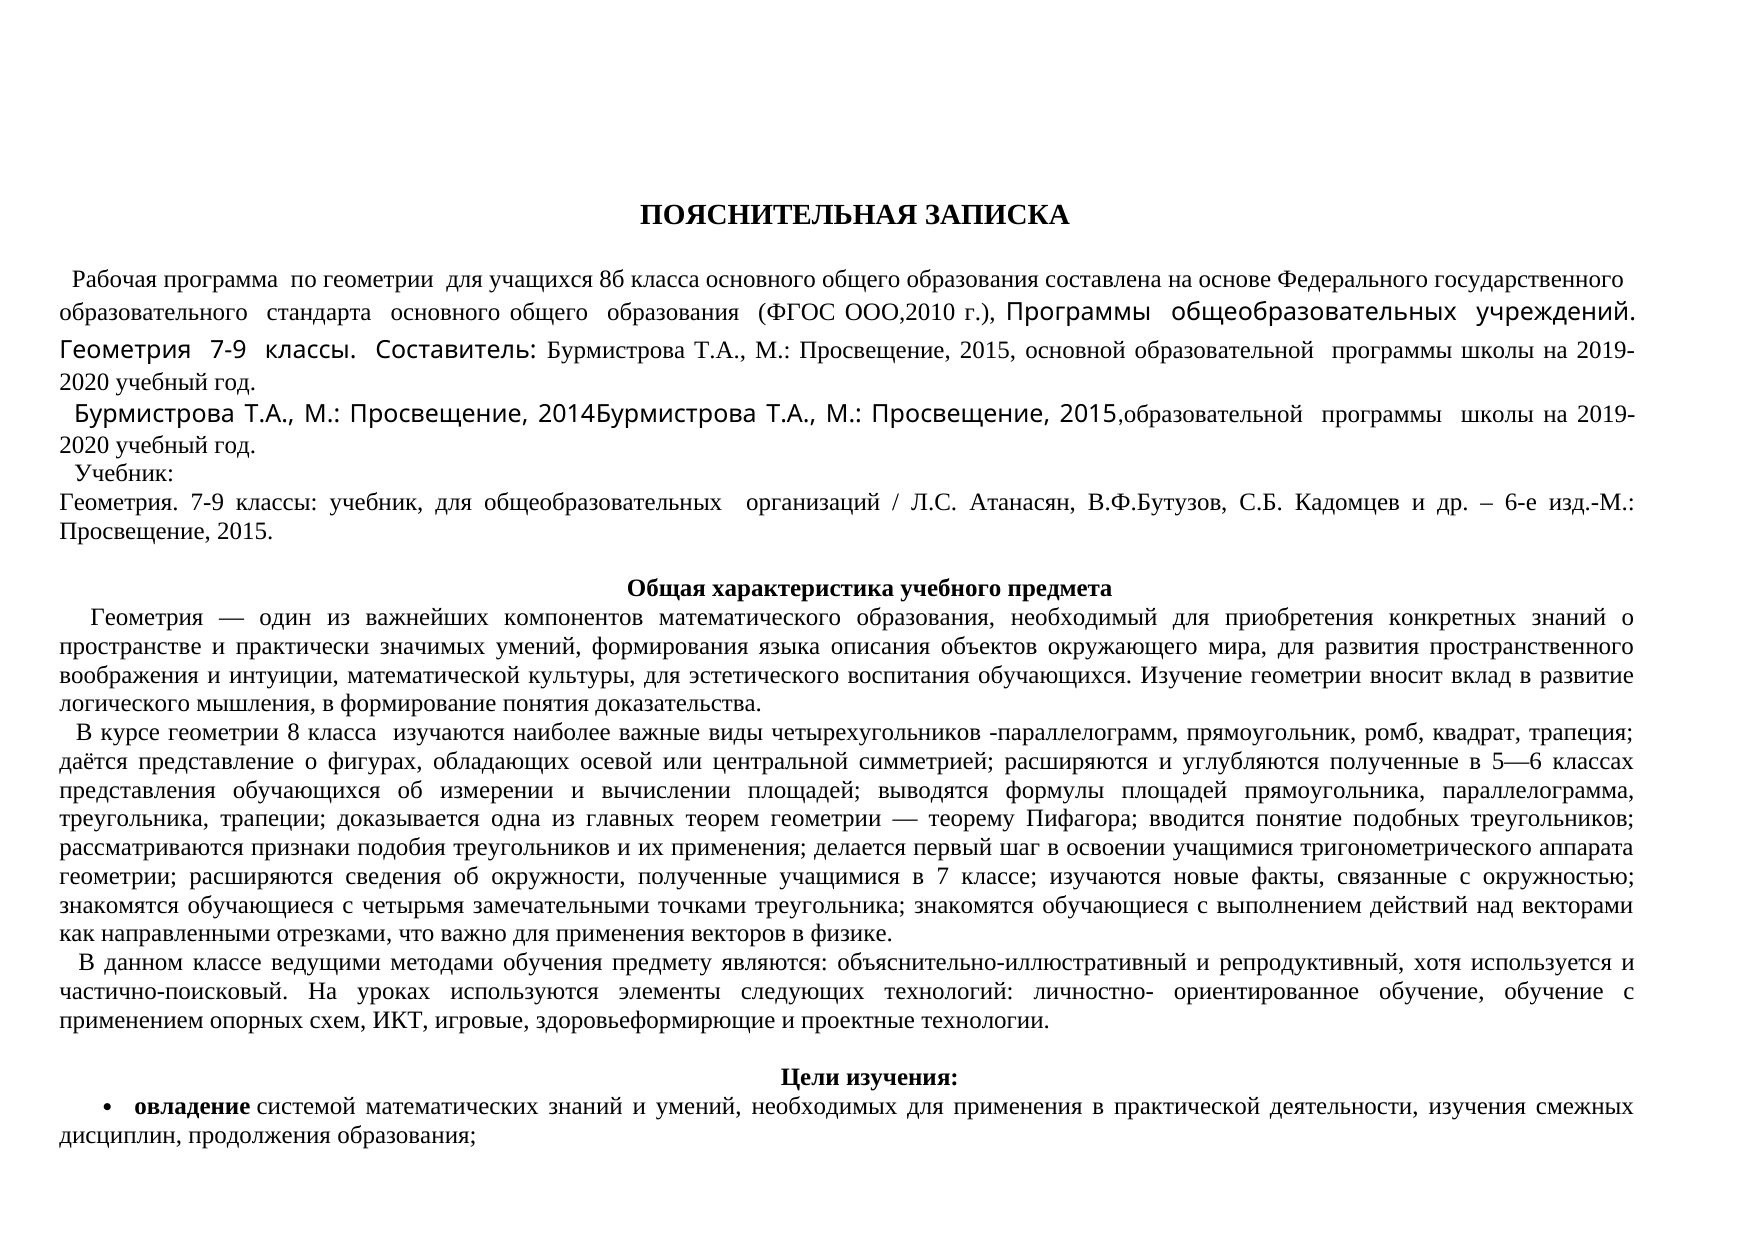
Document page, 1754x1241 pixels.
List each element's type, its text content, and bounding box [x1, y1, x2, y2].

text Учебник: [59, 458, 1636, 487]
text В данном классе ведущими методами обучения предмету являются: объяснительно-иллюстративный и репродуктивный, хотя используется и частично-поисковый. На уроках используются элементы следующих технологий: личностно- ориентированное обучение, обучение с применением опорных схем, ИКТ, игровые, здоровьеформирющие и проектные технологии. [59, 947, 1636, 1033]
text Цели изучения: [59, 1062, 1636, 1091]
text Геометрия — один из важнейших компонентов математического образования, необходимый для приобретения конкретных знаний о пространстве и практически значимых умений, формирования языка описания объектов окружающего мира, для развития пространственного воображения и интуиции, математической культуры, для эстетического воспитания обучающихся. Изучение геометрии вносит вклад в развитие логического мышления, в формирование понятия доказательства. [59, 602, 1636, 717]
text Бурмистрова Т.А., М.: Просвещение, 2014Бурмистрова Т.А., М.: Просвещение, 2015,образовательной программы школы на 2019-2020 учебный год. [59, 396, 1636, 458]
text ПОЯСНИТЕЛЬНАЯ ЗАПИСКА [59, 197, 1636, 231]
text Геометрия. 7-9 классы: учебник, для общеобразовательных организаций / Л.С. Атанасян, В.Ф.Бутузов, С.Б. Кадомцев и др. – 6-е изд.-М.: Просвещение, 2015. [59, 487, 1636, 545]
text Рабочая программа по геометрии для учащихся 8б класса основного общего образования составлена на основе Федерального государственного [59, 264, 1636, 293]
list овладение системой математических знаний и умений, необходимых для применения в практической деятельности, изучения смежных дисциплин, продолжения образования; [59, 1091, 1636, 1148]
text Общая характеристика учебного предмета [59, 573, 1636, 602]
text В курсе геометрии 8 класса изучаются наиболее важные виды четырехугольников -параллелограмм, прямоугольник, ромб, квадрат, трапеция; даётся представление о фигурах, обладающих осевой или центральной симметрией; расширяются и углубляются полученные в 5—6 классах представления обучающихся об измерении и вычислении площадей; выводятся формулы площадей прямоугольника, параллелограмма, треугольника, трапеции; доказывается одна из главных теорем геометрии — теорему Пифагора; вводится понятие подобных треугольников; рассматриваются признаки подобия треугольников и их применения; делается первый шаг в освоении учащимися тригонометрического аппарата геометрии; расширяются сведения об окружности, полученные учащимися в 7 классе; изучаются новые факты, связанные с окружностью; знакомятся обучающиеся с четырьмя замечательными точками треугольника; знакомятся обучающиеся с выполнением действий над векторами как направленными отрезками, что важно для применения векторов в физике. [59, 717, 1636, 947]
text образовательного стандарта основного общего образования (ФГОС ООО,2010 г.), Программы общеобразовательных учреждений. Геометрия 7-9 классы. Составитель: Бурмистрова Т.А., М.: Просвещение, 2015, основной образовательной программы школы на 2019-2020 учебный год. [59, 293, 1636, 396]
